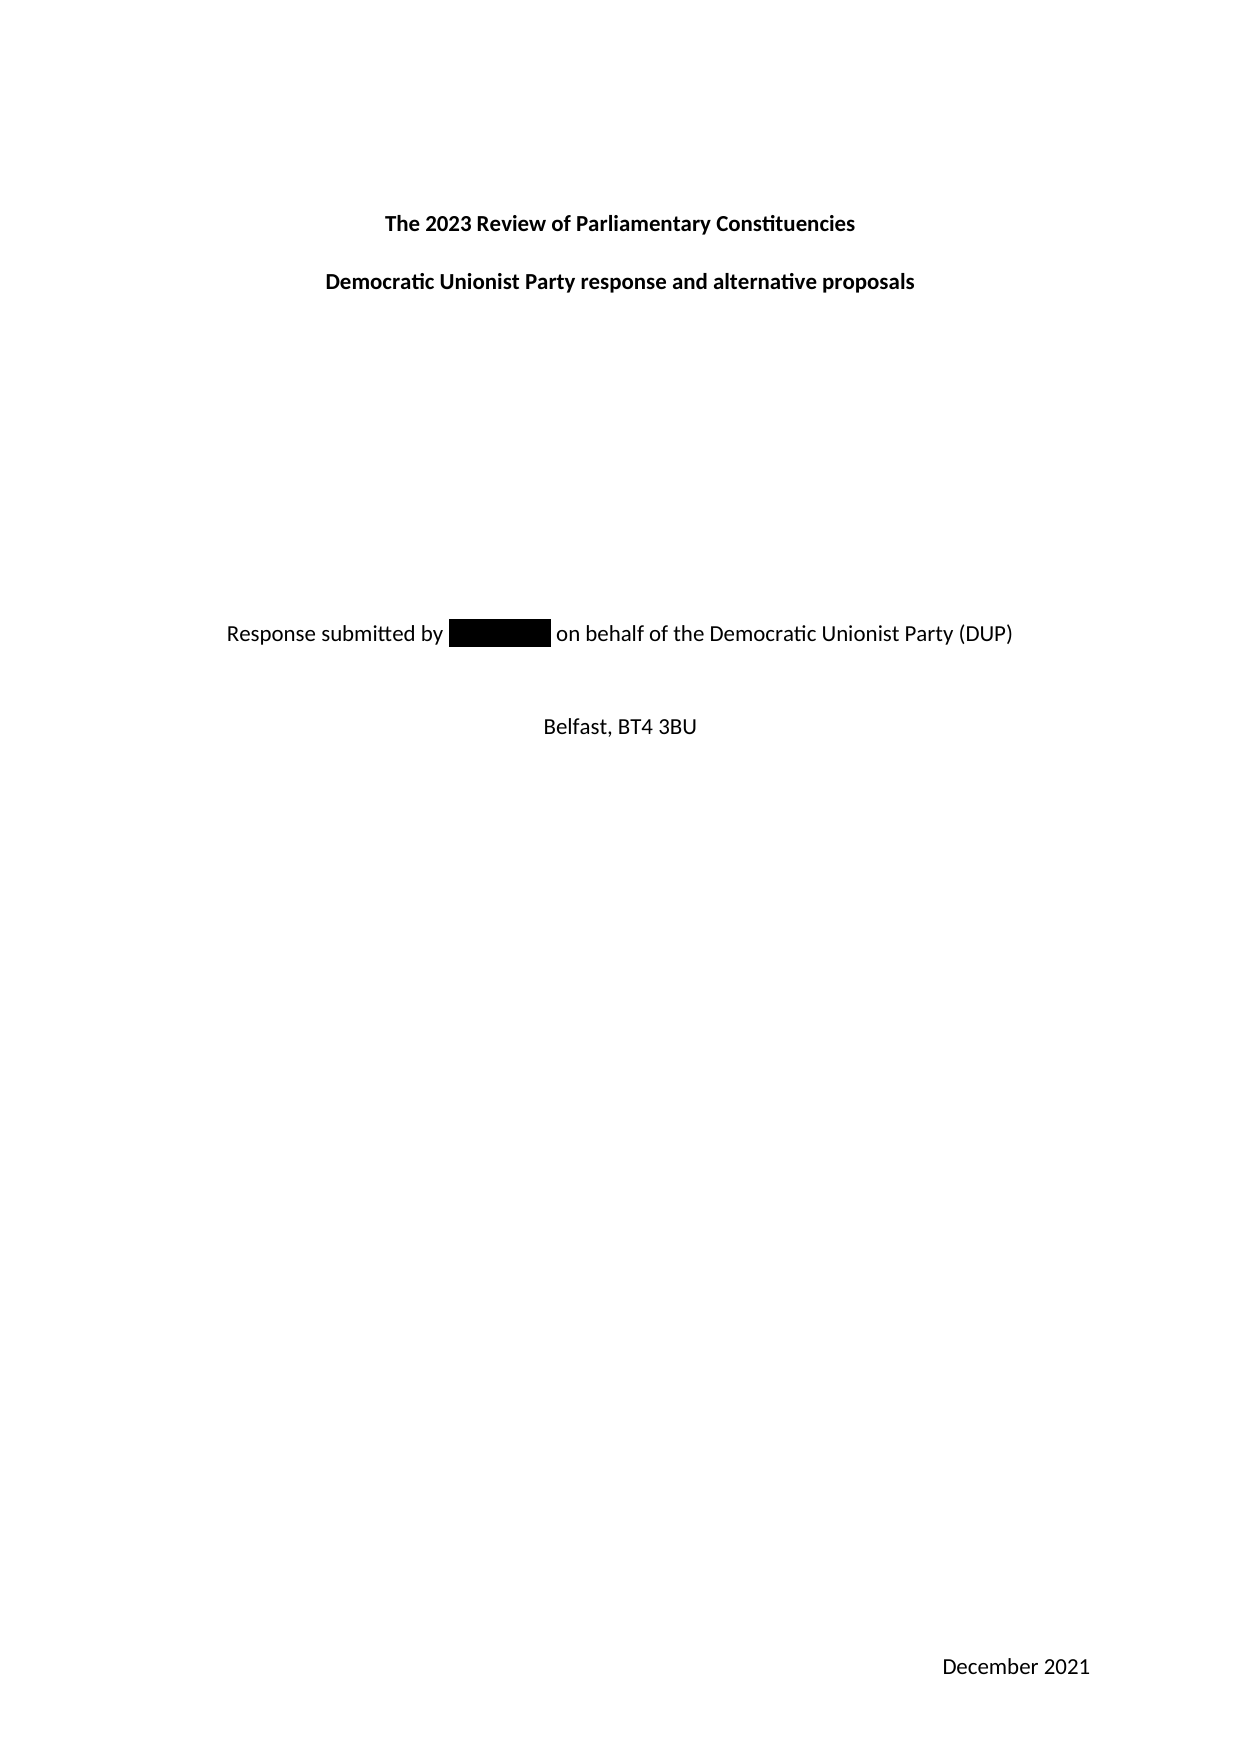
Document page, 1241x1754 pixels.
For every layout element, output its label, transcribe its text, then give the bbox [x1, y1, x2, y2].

text Response submitted by …………..….. on behalf of the Democratic Unionist Party (DUP) [150, 619, 449, 647]
text Response submitted by …………..….. on behalf of the Democratic Unionist Party (DUP) [551, 619, 1090, 647]
text Democratic Unionist Party response and alternative proposals [150, 267, 1090, 295]
text Belfast, BT4 3BU [150, 712, 1090, 740]
text The 2023 Review of Parliamentary Constituencies [150, 209, 1090, 237]
